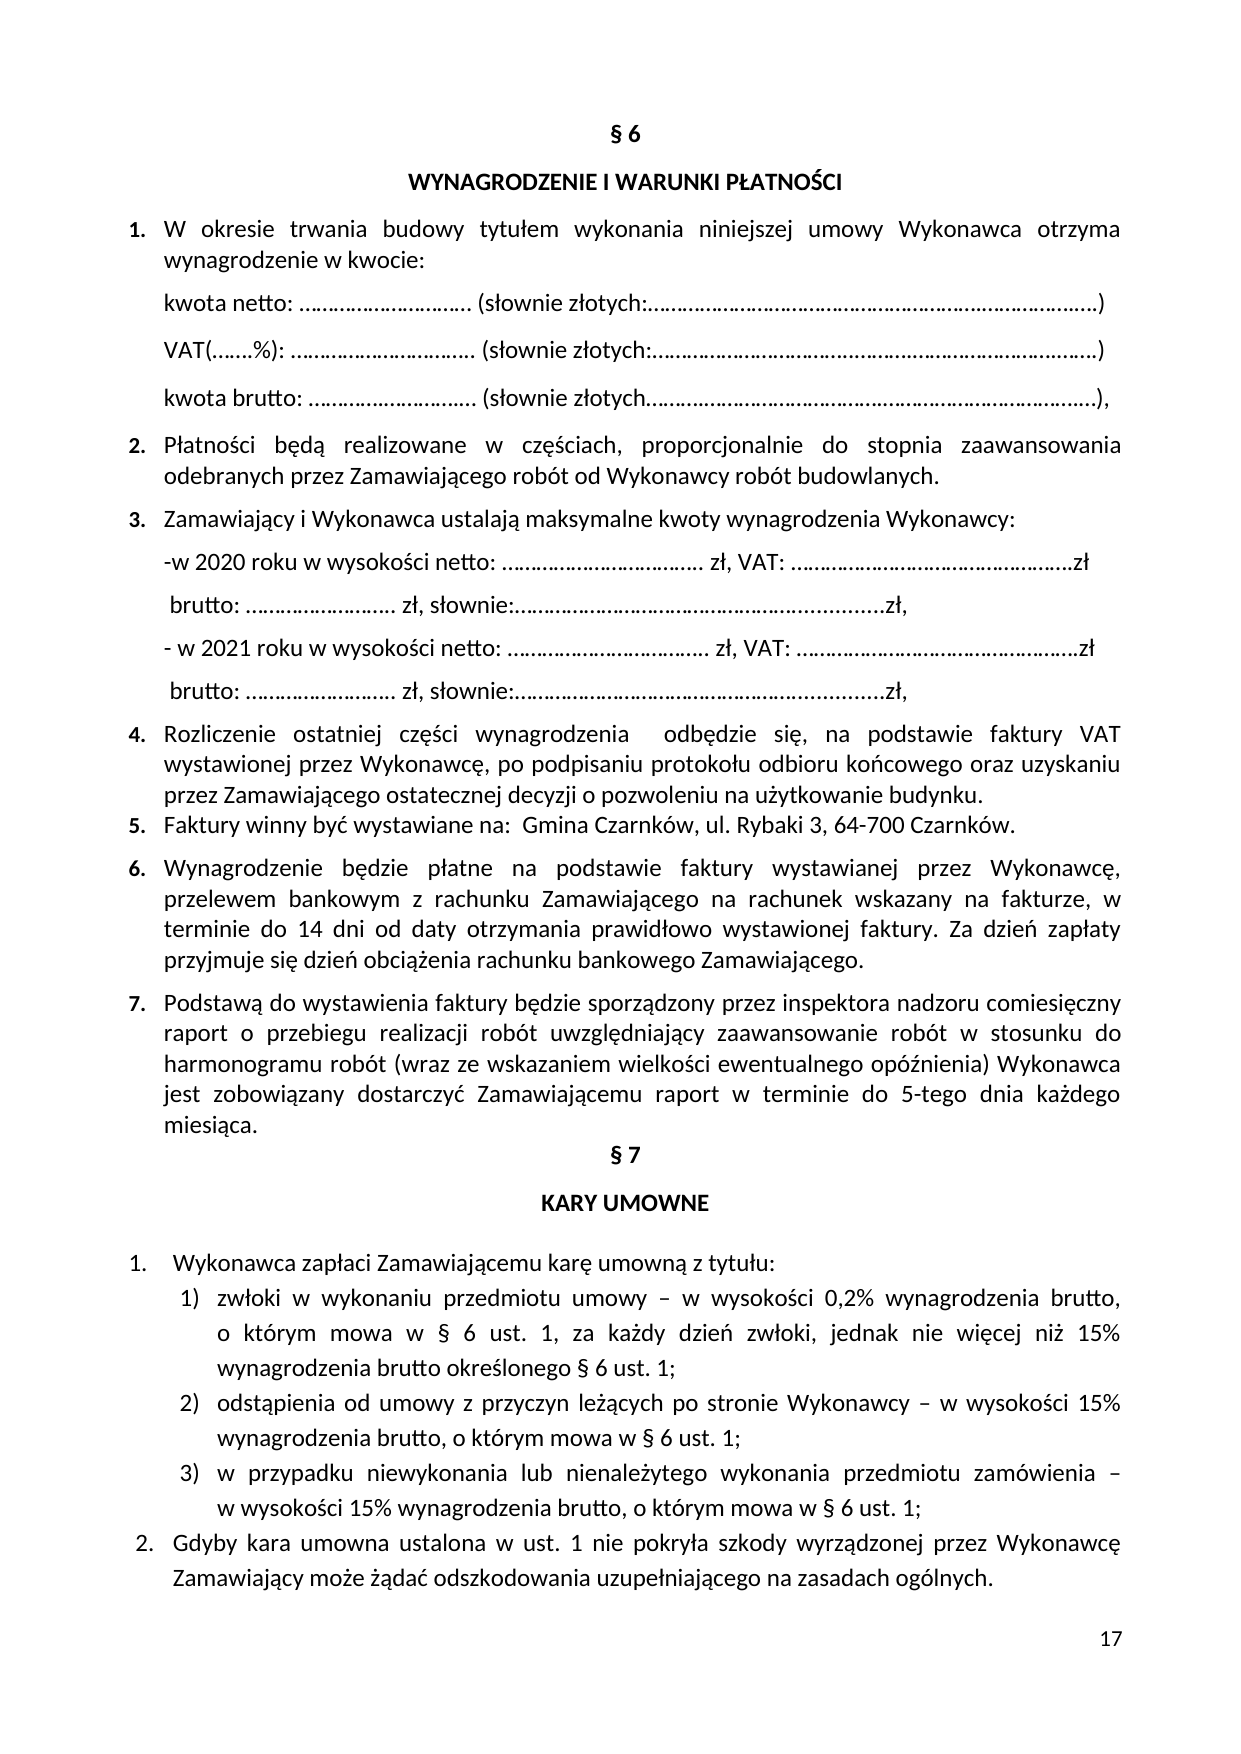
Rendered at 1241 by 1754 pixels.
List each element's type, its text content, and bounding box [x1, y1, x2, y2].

list Podstawą do wystawienia faktury będzie sporządzony przez inspektora nadzoru comiesięczny raport o przebiegu realizacji robót uwzględniający zaawansowanie robót w stosunku do harmonogramu robót (wraz ze wskazaniem wielkości ewentualnego opóźnienia) Wykonawca jest zobowiązany dostarczyć Zamawiającemu raport w terminie do 5-tego dnia każdego miesiąca. [128, 987, 1122, 1140]
list Faktury winny być wystawiane na: Gmina Czarnków, ul. Rybaki 3, 64-700 Czarnków. [128, 809, 1122, 840]
text -w 2020 roku w wysokości netto: …………………………….. zł, VAT: ………………………………………….zł [164, 546, 1122, 576]
text - w 2021 roku w wysokości netto: …………………………….. zł, VAT: ………………………………………….zł [164, 632, 1122, 662]
list W okresie trwania budowy tytułem wykonania niniejszej umowy Wykonawca otrzyma wynagrodzenie w kwocie: [128, 213, 1122, 274]
list odstąpienia od umowy z przyczyn leżących po stronie Wykonawcy – w wysokości 15% wynagrodzenia brutto, o którym mowa w § 6 ust. 1; [179, 1387, 1122, 1453]
list Płatności będą realizowane w częściach, proporcjonalnie do stopnia zaawansowania odebranych przez Zamawiającego robót od Wykonawcy robót budowlanych. [128, 429, 1122, 490]
text brutto: …………………….. zł, słownie:…………………………………………...............zł, [164, 675, 1122, 705]
list Rozliczenie ostatniej części wynagrodzenia odbędzie się, na podstawie faktury VAT wystawionej przez Wykonawcę, po podpisaniu protokołu odbioru końcowego oraz uzyskaniu przez Zamawiającego ostatecznej decyzji o pozwoleniu na użytkowanie budynku. [128, 718, 1122, 809]
list zwłoki w wykonaniu przedmiotu umowy – w wysokości 0,2% wynagrodzenia brutto, o którym mowa w § 6 ust. 1, za każdy dzień zwłoki, jednak nie więcej niż 15% wynagrodzenia brutto określonego § 6 ust. 1; [179, 1282, 1122, 1383]
list Wynagrodzenie będzie płatne na podstawie faktury wystawianej przez Wykonawcę, przelewem bankowym z rachunku Zamawiającego na rachunek wskazany na fakturze, w terminie do 14 dni od daty otrzymania prawidłowo wystawionej faktury. Za dzień zapłaty przyjmuje się dzień obciążenia rachunku bankowego Zamawiającego. [128, 852, 1122, 974]
text WYNAGRODZENIE I WARUNKI PŁATNOŚCI [128, 166, 1122, 196]
text brutto: …………………….. zł, słownie:…………………………………………...............zł, [164, 589, 1122, 619]
text § 7 [128, 1140, 1122, 1170]
list Gdyby kara umowna ustalona w ust. 1 nie pokryła szkody wyrządzonej przez Wykonawcę Zamawiający może żądać odszkodowania uzupełniającego na zasadach ogólnych. [135, 1527, 1122, 1593]
text KARY UMOWNE [128, 1187, 1122, 1218]
list Wykonawca zapłaci Zamawiającemu karę umowną z tytułu: [128, 1247, 1122, 1278]
list Zamawiający i Wykonawca ustalają maksymalne kwoty wynagrodzenia Wykonawcy: [128, 503, 1122, 533]
text kwota netto: ………………………… (słownie złotych:………………………………………………….…………….….) [164, 287, 1122, 317]
list w przypadku niewykonania lub nienależytego wykonania przedmiotu zamówienia – w wysokości 15% wynagrodzenia brutto, o którym mowa w § 6 ust. 1; [179, 1457, 1122, 1523]
text VAT(…….%): ………………………….. (słownie złotych:……………………………..……….…………………….…….) [164, 334, 1122, 365]
text § 6 [128, 118, 1122, 149]
text kwota brutto: ………….………….… (słownie złotych……….………………………….…………………………….…), [164, 382, 1122, 412]
